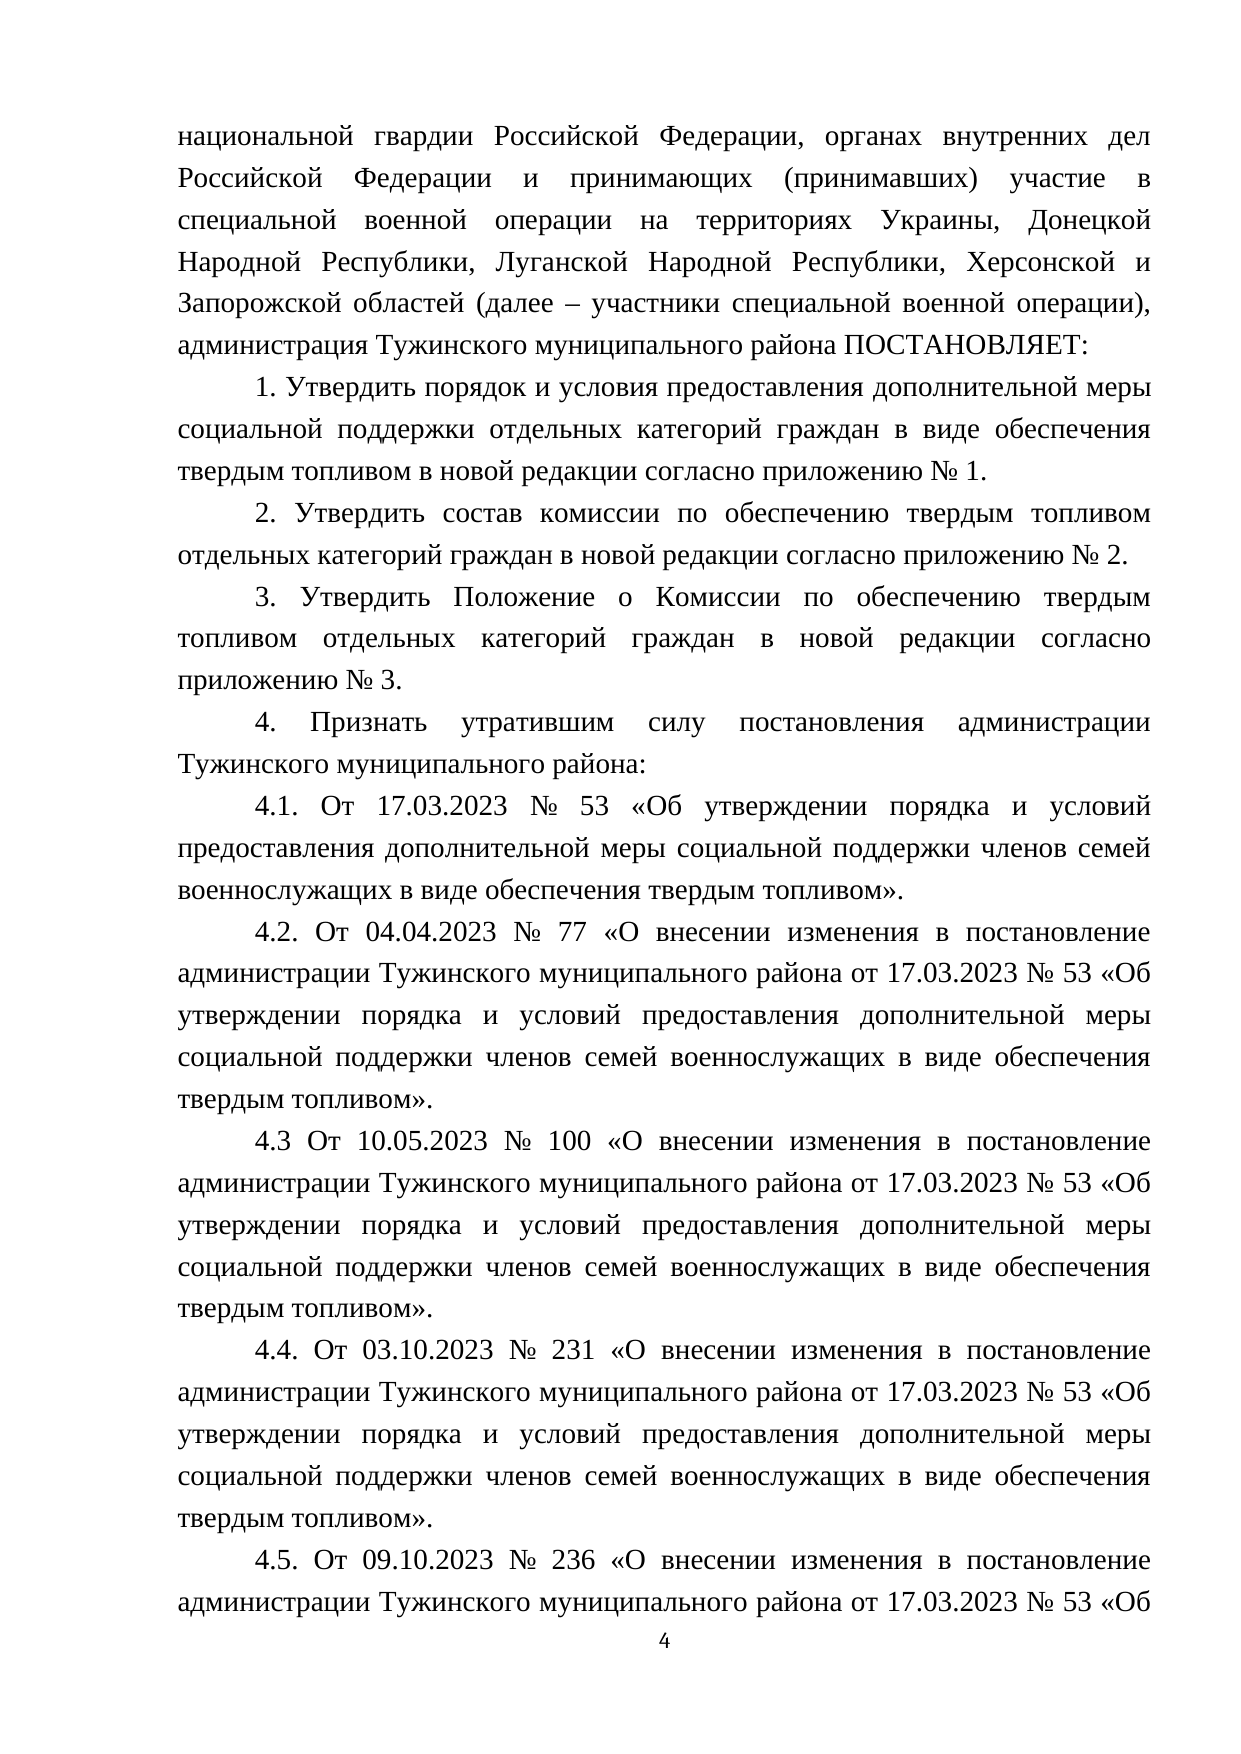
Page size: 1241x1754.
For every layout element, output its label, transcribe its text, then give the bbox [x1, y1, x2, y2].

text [177, 118, 1152, 361]
text 4.1. От 17.03.2023 № 53 «Об утверждении порядка и условий предоставления дополнительной меры социальной поддержки членов семей военнослужащих в виде обеспечения твердым топливом». [177, 788, 1152, 905]
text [177, 1542, 1152, 1617]
text 4.4. От 03.10.2023 № 231 «О внесении изменения в постановление администрации Тужинского муниципального района от 17.03.2023 № 53 «Об утверждении порядка и условий предоставления дополнительной меры социальной поддержки членов семей военнослужащих в виде обеспечения твердым топливом». [177, 1332, 1152, 1533]
text 2. Утвердить состав комиссии по обеспечению твердым топливом отдельных категорий граждан в новой редакции согласно приложению № 2. [177, 495, 1152, 570]
text 1. Утвердить порядок и условия предоставления дополнительной меры социальной поддержки отдельных категорий граждан в виде обеспечения твердым топливом в новой редакции согласно приложению № 1. [177, 369, 1152, 487]
text 4.3 От 10.05.2023 № 100 «О внесении изменения в постановление администрации Тужинского муниципального района от 17.03.2023 № 53 «Об утверждении порядка и условий предоставления дополнительной меры социальной поддержки членов семей военнослужащих в виде обеспечения твердым топливом». [177, 1123, 1152, 1324]
text 3. Утвердить Положение о Комиссии по обеспечению твердым топливом отдельных категорий граждан в новой редакции согласно приложению № 3. [177, 579, 1152, 696]
text 4.2. От 04.04.2023 № 77 «О внесении изменения в постановление администрации Тужинского муниципального района от 17.03.2023 № 53 «Об утверждении порядка и условий предоставления дополнительной меры социальной поддержки членов семей военнослужащих в виде обеспечения твердым топливом». [177, 914, 1152, 1115]
text 4. Признать утратившим силу постановления администрации Тужинского муниципального района: [177, 704, 1152, 780]
